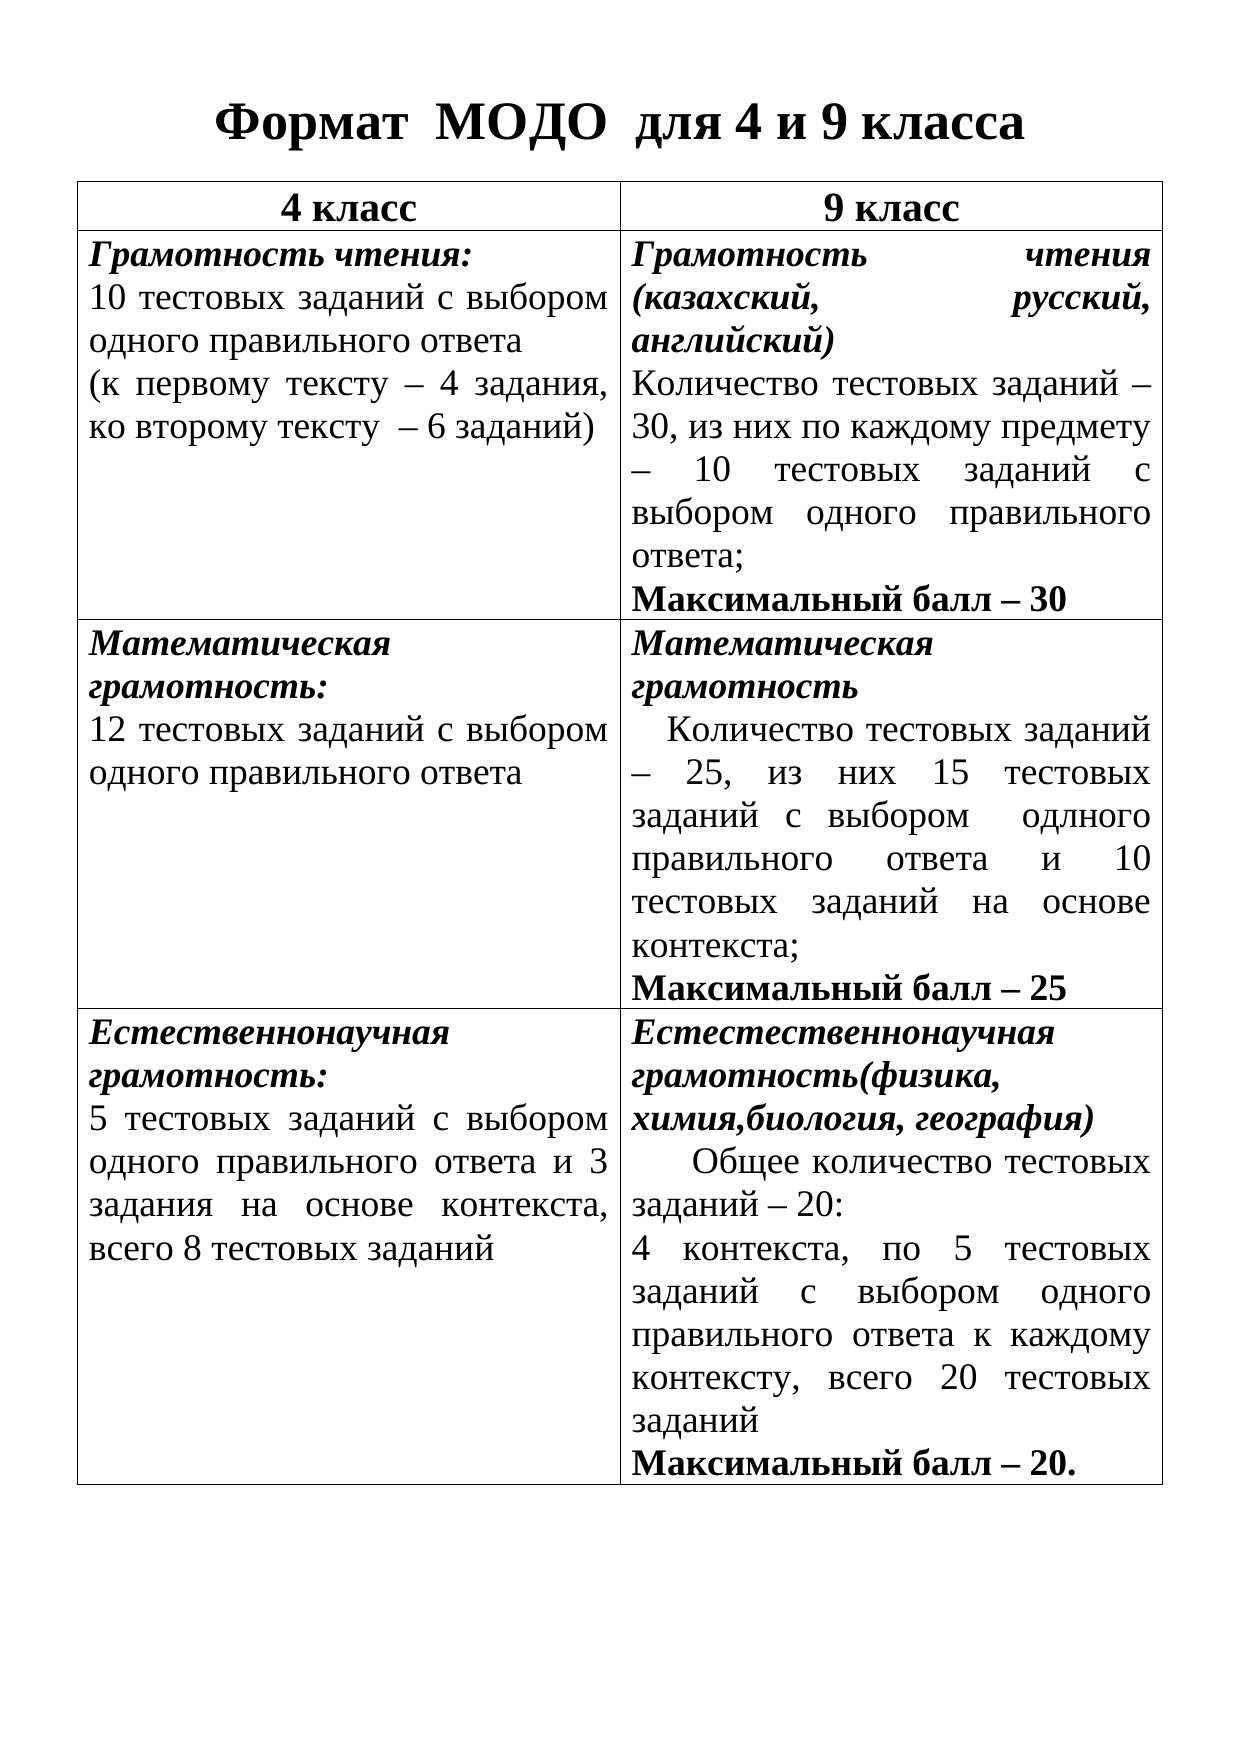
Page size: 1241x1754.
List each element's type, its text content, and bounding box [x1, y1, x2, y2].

table_cell Естестественнонаучная грамотность(физика, химия,биология, география) Общее количество тестовых заданий – 20: 4 контекста, по 5 тестовых заданий с выбором одного правильного ответа к каждому контексту, всего 20 тестовых заданий Максимальный балл – 20. [621, 1009, 1162, 1484]
table_cell Математическая грамотность: 12 тестовых заданий с выбором одного правильного ответа [78, 620, 620, 1008]
table_cell Математическая грамотность Количество тестовых заданий – 25, из них 15 тестовых заданий с выбором одлного правильного ответа и 10 тестовых заданий на основе контекста; Максимальный балл – 25 [621, 620, 1162, 1008]
table_cell Естественнонаучная грамотность: 5 тестовых заданий с выбором одного правильного ответа и 3 задания на основе контекста, всего 8 тестовых заданий [78, 1009, 620, 1484]
text Формат МОДО для 4 и 9 класса [89, 89, 1152, 151]
table_header 4 класс [78, 182, 620, 230]
table_cell Грамотность чтения (казахский, русский, английский) Количество тестовых заданий – 30, из них по каждому предмету – 10 тестовых заданий с выбором одного правильного ответа; Максимальный балл – 30 [621, 231, 1162, 619]
table_header 9 класс [621, 182, 1162, 230]
table_cell Грамотность чтения: 10 тестовых заданий с выбором одного правильного ответа (к первому тексту – 4 задания, ко второму тексту – 6 заданий) [78, 231, 620, 619]
